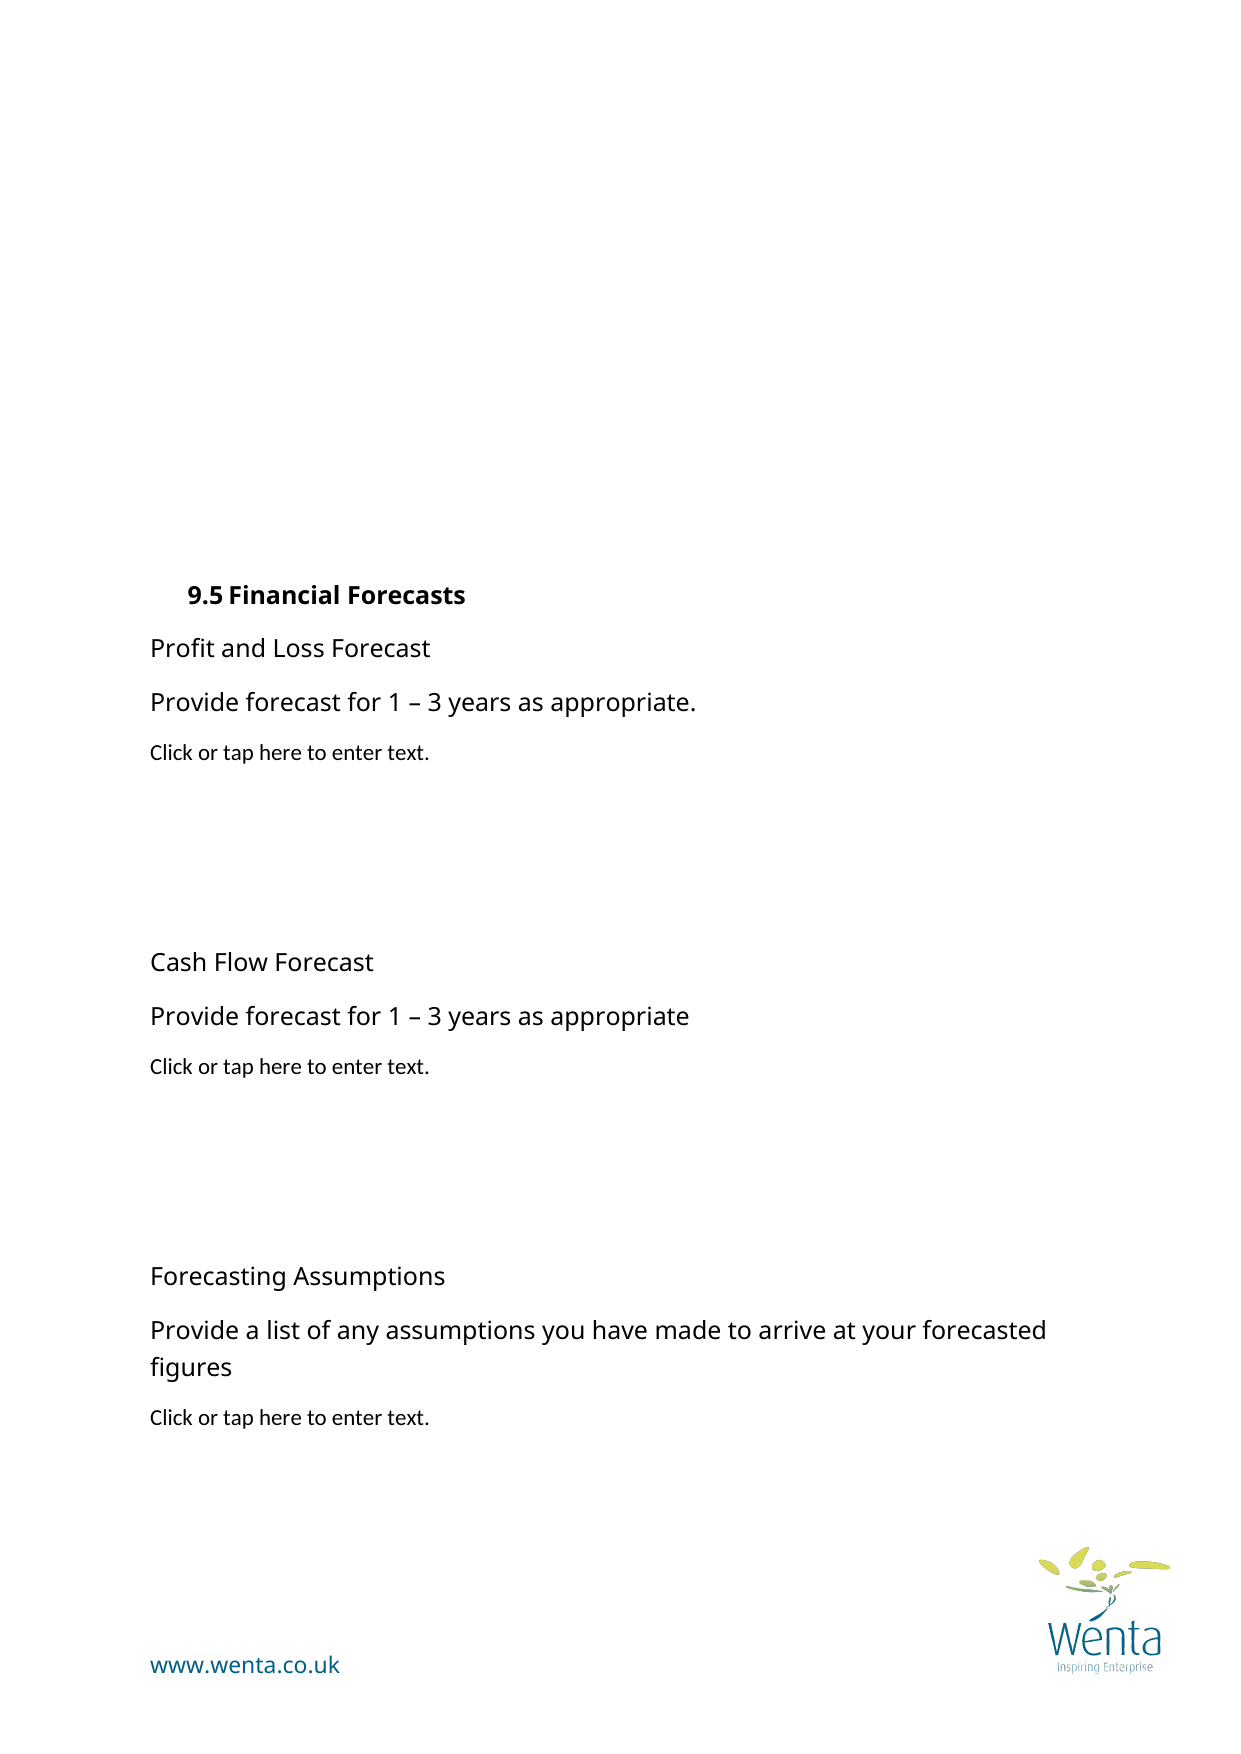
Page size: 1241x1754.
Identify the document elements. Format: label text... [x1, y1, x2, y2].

text Profit and Loss Forecast [150, 631, 1090, 665]
list Financial Forecasts [187, 577, 1090, 612]
text Forecasting Assumptions [150, 1259, 1090, 1293]
text Cash Flow Forecast [150, 945, 1090, 979]
text Provide forecast for 1 – 3 years as appropriate. [150, 684, 1090, 718]
picture [1039, 1547, 1171, 1674]
text Provide a list of any assumptions you have made to arrive at your forecasted figures [150, 1312, 1090, 1383]
text Provide forecast for 1 – 3 years as appropriate [150, 998, 1090, 1032]
